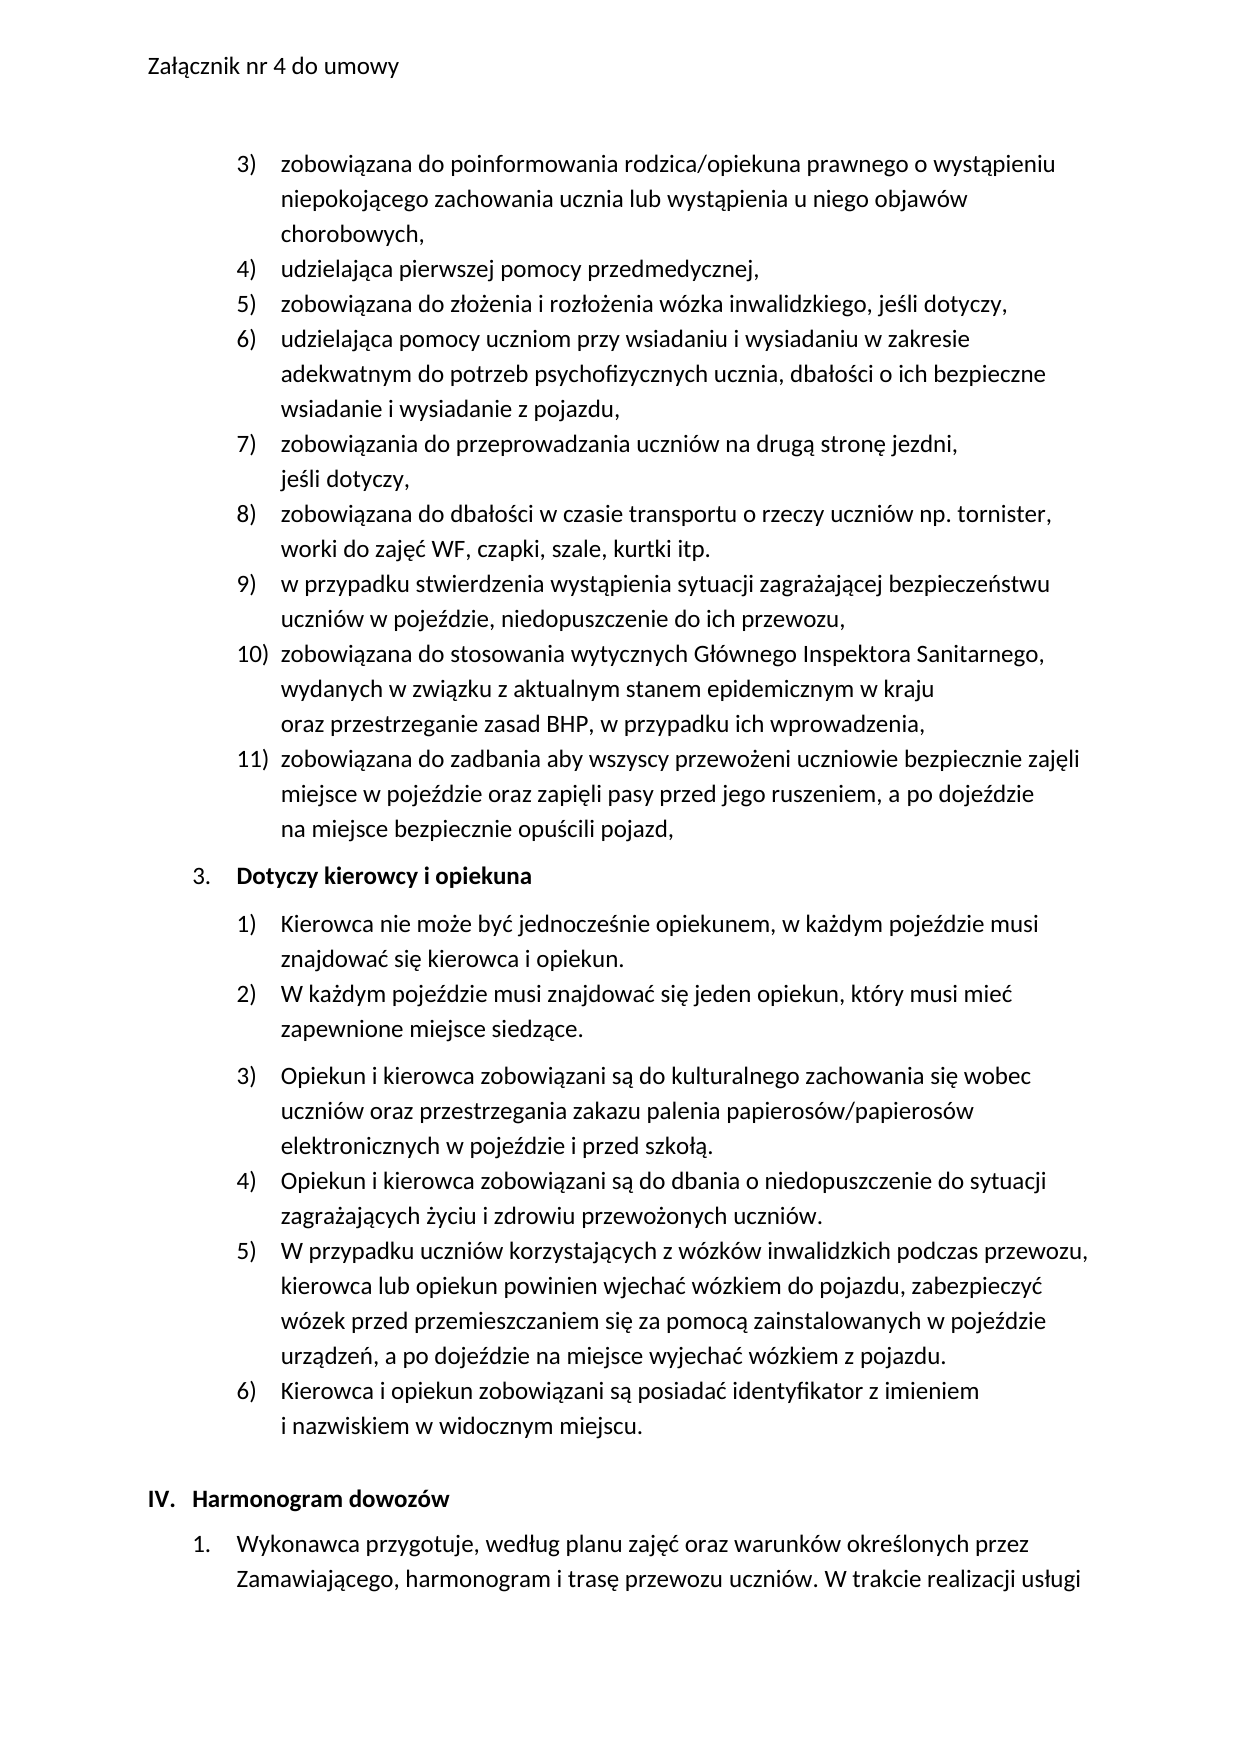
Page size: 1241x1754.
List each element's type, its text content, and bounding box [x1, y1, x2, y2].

list zobowiązana do dbałości w czasie transportu o rzeczy uczniów np. tornister, worki do zajęć WF, czapki, szale, kurtki itp. [236, 498, 1092, 563]
list zobowiązana do stosowania wytycznych Głównego Inspektora Sanitarnego, wydanych w związku z aktualnym stanem epidemicznym w kraju oraz przestrzeganie zasad BHP, w przypadku ich wprowadzenia, [236, 638, 1092, 738]
list Kierowca i opiekun zobowiązani są posiadać identyfikator z imieniem i nazwiskiem w widocznym miejscu. [236, 1375, 1092, 1441]
list zobowiązana do zadbania aby wszyscy przewożeni uczniowie bezpiecznie zajęli miejsce w pojeździe oraz zapięli pasy przed jego ruszeniem, a po dojeździe na miejsce bezpiecznie opuścili pojazd, [236, 743, 1092, 843]
list udzielająca pierwszej pomocy przedmedycznej, [236, 253, 1092, 283]
list Dotyczy kierowcy i opiekuna [192, 860, 1092, 891]
list udzielająca pomocy uczniom przy wsiadaniu i wysiadaniu w zakresie adekwatnym do potrzeb psychofizycznych ucznia, dbałości o ich bezpieczne wsiadanie i wysiadanie z pojazdu, [236, 323, 1092, 423]
list Kierowca nie może być jednocześnie opiekunem, w każdym pojeździe musi znajdować się kierowca i opiekun. [236, 908, 1092, 973]
list W przypadku uczniów korzystających z wózków inwalidzkich podczas przewozu, kierowca lub opiekun powinien wjechać wózkiem do pojazdu, zabezpieczyć wózek przed przemieszczaniem się za pomocą zainstalowanych w pojeździe urządzeń, a po dojeździe na miejsce wyjechać wózkiem z pojazdu. [236, 1235, 1092, 1371]
list Opiekun i kierowca zobowiązani są do dbania o niedopuszczenie do sytuacji zagrażających życiu i zdrowiu przewożonych uczniów. [236, 1165, 1092, 1231]
list w przypadku stwierdzenia wystąpienia sytuacji zagrażającej bezpieczeństwu uczniów w pojeździe, niedopuszczenie do ich przewozu, [236, 568, 1092, 633]
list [192, 1528, 1092, 1594]
list zobowiązania do przeprowadzania uczniów na drugą stronę jezdni, jeśli dotyczy, [236, 428, 1092, 493]
subtitle Harmonogram dowozów [148, 1483, 1092, 1513]
list Opiekun i kierowca zobowiązani są do kulturalnego zachowania się wobec uczniów oraz przestrzegania zakazu palenia papierosów/papierosów elektronicznych w pojeździe i przed szkołą. [236, 1060, 1092, 1161]
list zobowiązana do poinformowania rodzica/opiekuna prawnego o wystąpieniu niepokojącego zachowania ucznia lub wystąpienia u niego objawów chorobowych, [236, 148, 1092, 248]
list zobowiązana do złożenia i rozłożenia wózka inwalidzkiego, jeśli dotyczy, [236, 288, 1092, 318]
list W każdym pojeździe musi znajdować się jeden opiekun, który musi mieć zapewnione miejsce siedzące. [236, 978, 1092, 1043]
